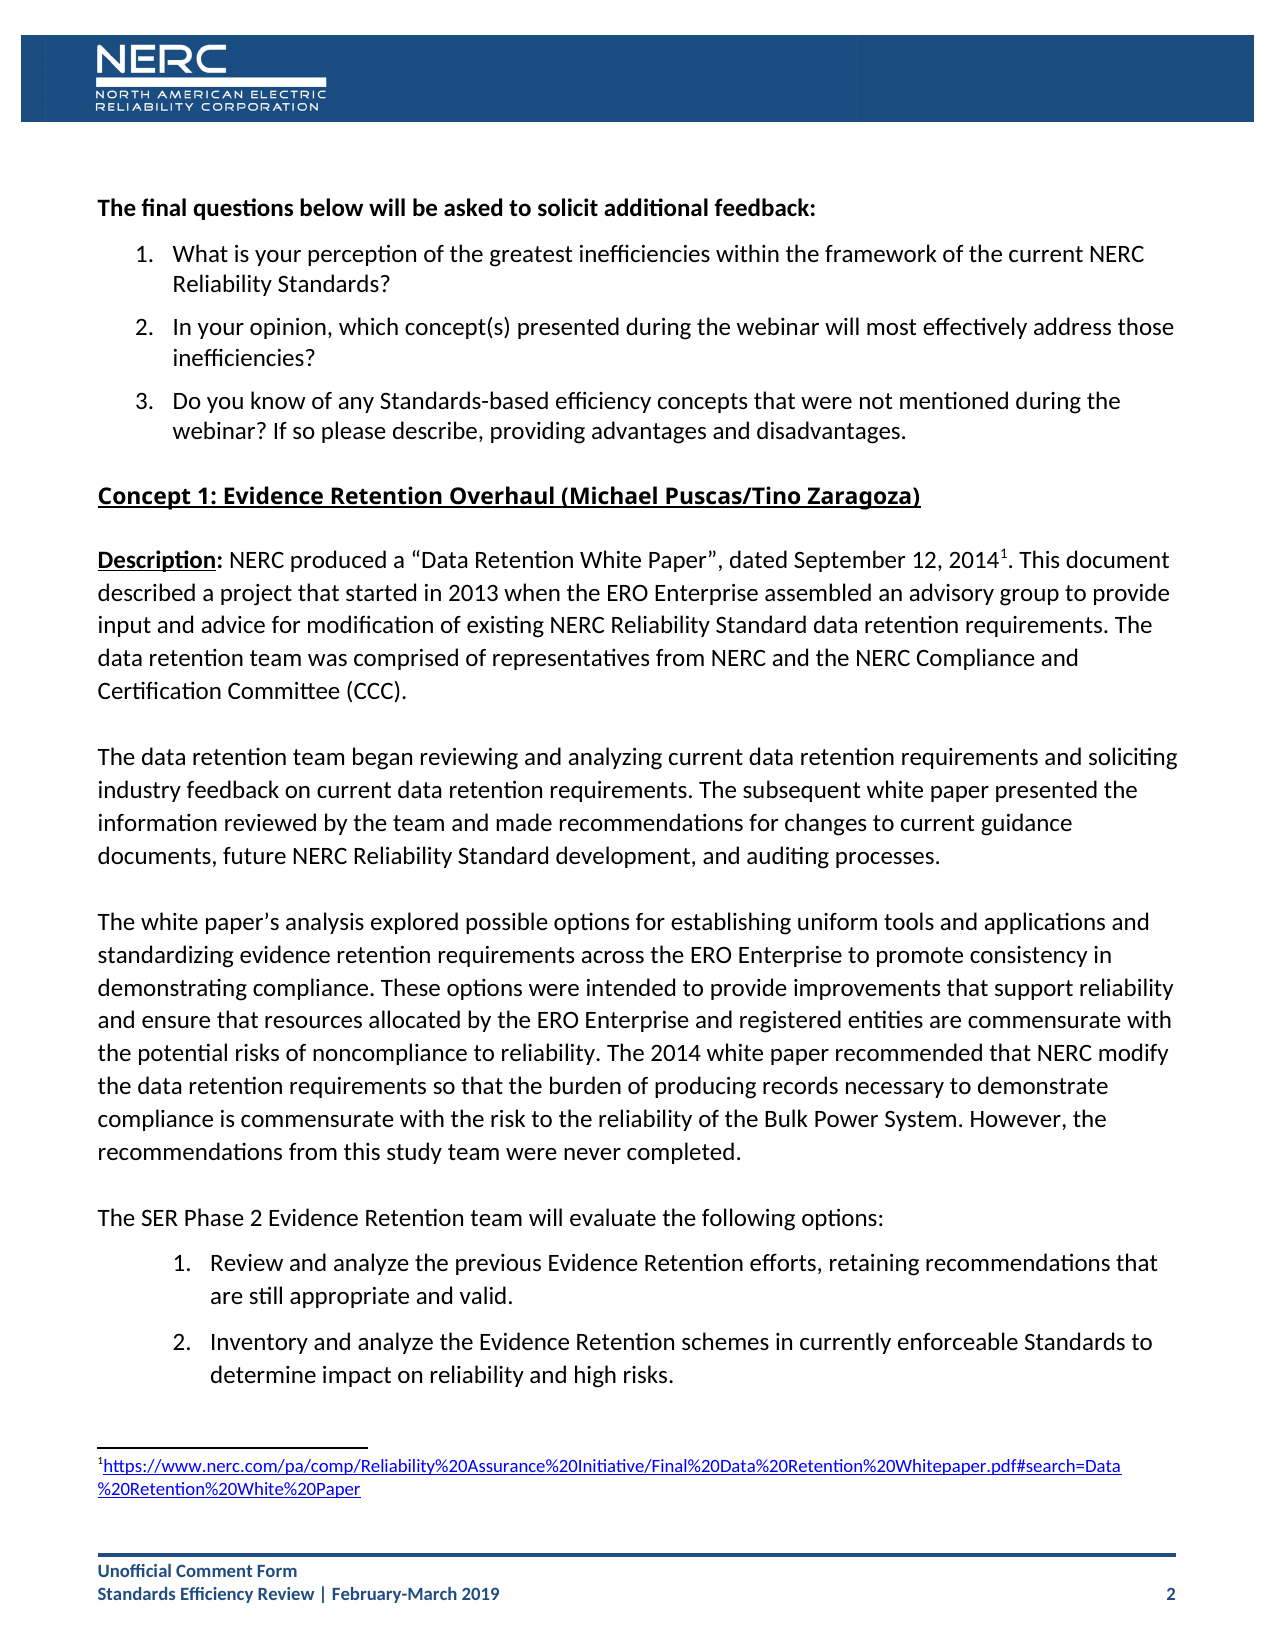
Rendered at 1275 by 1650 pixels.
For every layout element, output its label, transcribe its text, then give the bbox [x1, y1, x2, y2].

list What is your perception of the greatest inefficiencies within the framework of the current NERC Reliability Standards? [135, 238, 1177, 299]
list Review and analyze the previous Evidence Retention efforts, retaining recommendations that are still appropriate and valid. [172, 1247, 1177, 1311]
text The white paper’s analysis explored possible options for establishing uniform tools and applications and standardizing evidence retention requirements across the ERO Enterprise to promote consistency in demonstrating compliance. These options were intended to provide improvements that support reliability and ensure that resources allocated by the ERO Enterprise and registered entities are commensurate with the potential risks of noncompliance to reliability. The 2014 white paper recommended that NERC modify the data retention requirements so that the burden of producing records necessary to demonstrate compliance is commensurate with the risk to the reliability of the Bulk Power System. However, the recommendations from this study team were never completed. [97, 906, 1177, 1167]
text Description: NERC produced a “Data Retention White Paper”, dated September 12, 2014. This document described a project that started in 2013 when the ERO Enterprise assembled an advisory group to provide input and advice for modification of existing NERC Reliability Standard data retention requirements. The data retention team was comprised of representatives from NERC and the NERC Compliance and Certification Committee (CCC). [97, 544, 1177, 706]
list Do you know of any Standards-based efficiency concepts that were not mentioned during the webinar? If so please describe, providing advantages and disadvantages. [135, 385, 1177, 446]
picture [21, 35, 1254, 122]
text The SER Phase 2 Evidence Retention team will evaluate the following options: [97, 1202, 1177, 1233]
text Concept 1: Evidence Retention Overhaul (Michael Puscas/Tino Zaragoza) [97, 480, 1177, 511]
text The final questions below will be asked to solicit additional feedback: [97, 192, 1177, 223]
list Inventory and analyze the Evidence Retention schemes in currently enforceable Standards to determine impact on reliability and high risks. [172, 1326, 1177, 1389]
list In your opinion, which concept(s) presented during the webinar will most effectively address those inefficiencies? [135, 311, 1177, 372]
text The data retention team began reviewing and analyzing current data retention requirements and soliciting industry feedback on current data retention requirements. The subsequent white paper presented the information reviewed by the team and made recommendations for changes to current guidance documents, future NERC Reliability Standard development, and auditing processes. [97, 741, 1194, 871]
